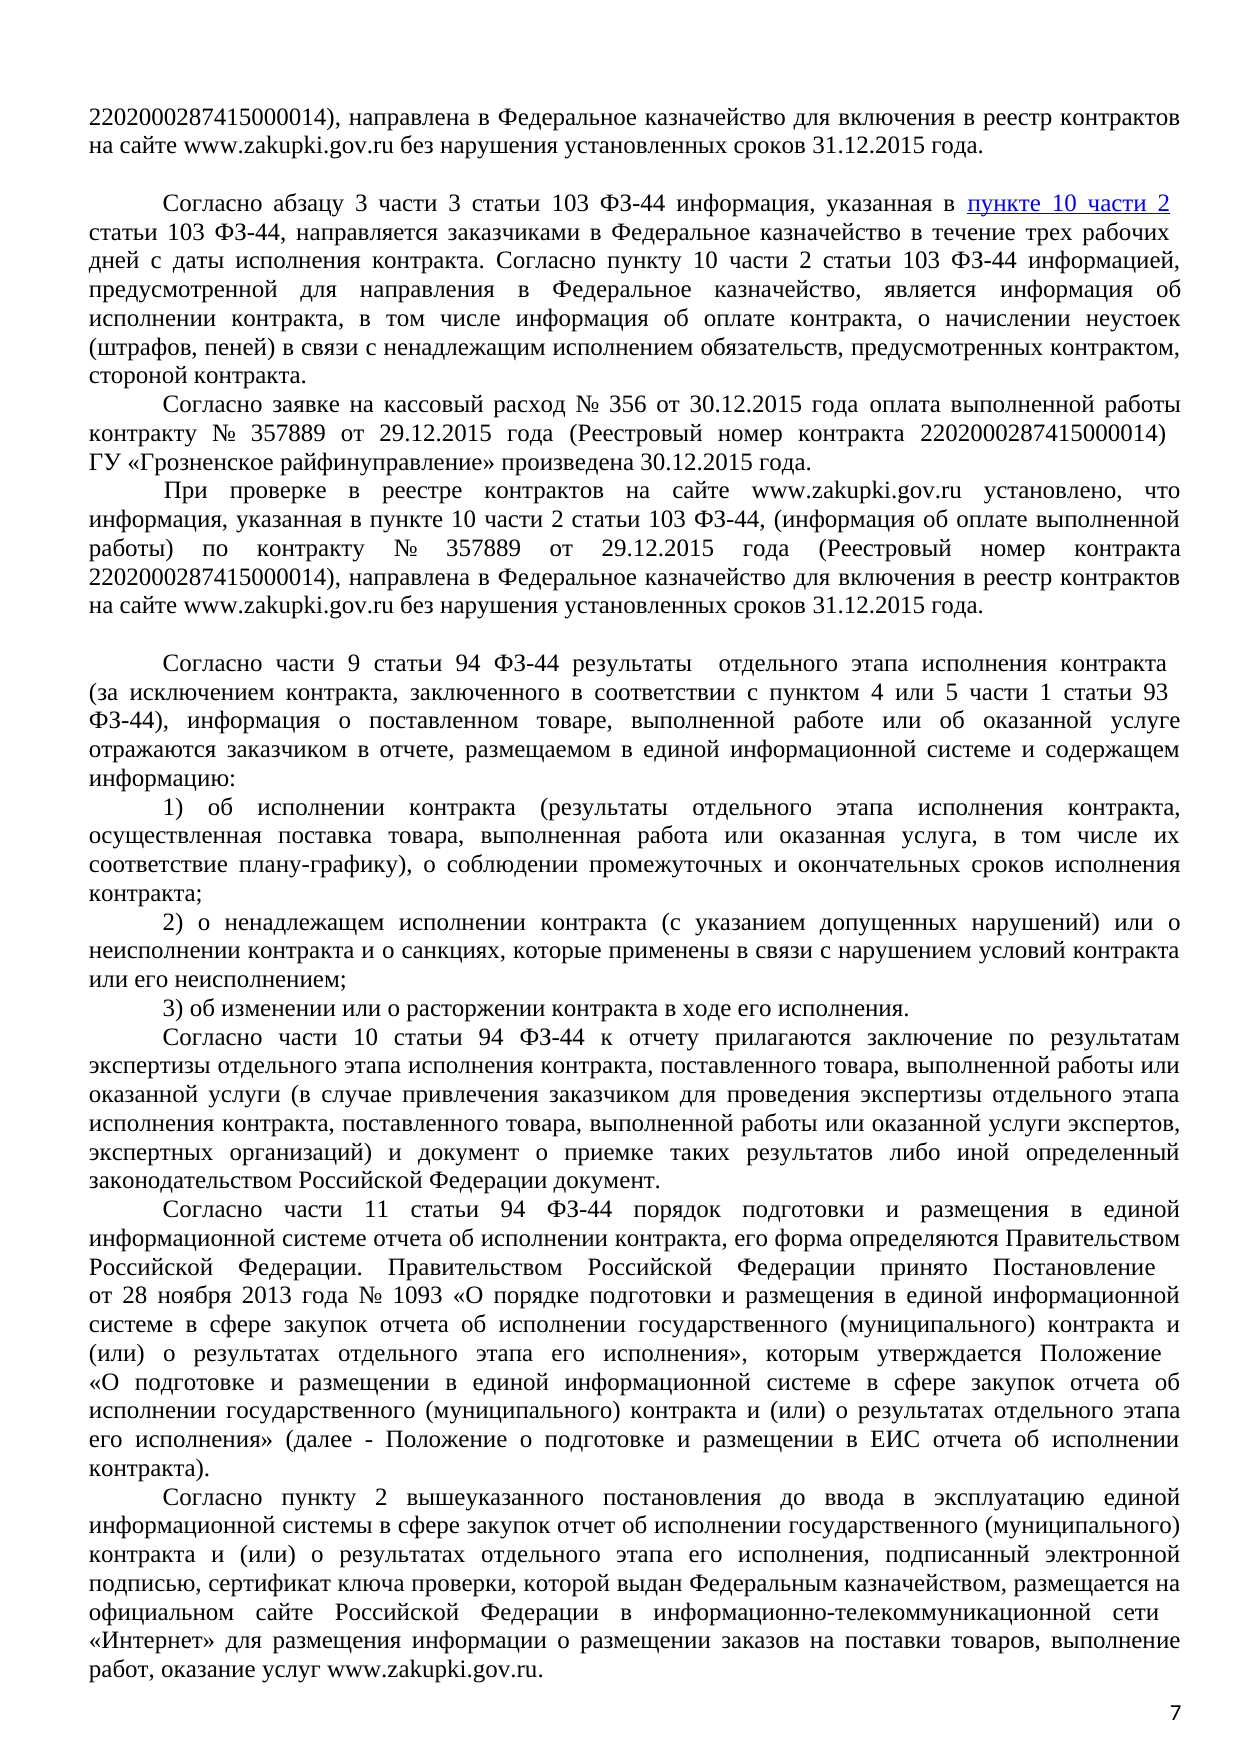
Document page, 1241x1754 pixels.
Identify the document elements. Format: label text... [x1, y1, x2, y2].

text Согласно части 11 статьи 94 ФЗ-44 порядок подготовки и размещения в единой информационной системе отчета об исполнении контракта, его форма определяются Правительством Российской Федерации. Правительством Российской Федерации принято Постановление от 28 ноября 2013 года № 1093 «О порядке подготовки и размещения в единой информационной системе в сфере закупок отчета об исполнении государственного (муниципального) контракта и (или) о результатах отдельного этапа его исполнения», которым утверждается Положение «О подготовке и размещении в единой информационной системе в сфере закупок отчета об исполнении государственного (муниципального) контракта и (или) о результатах отдельного этапа его исполнения» (далее - Положение о подготовке и размещении в ЕИС отчета об исполнении контракта). [89, 1194, 1181, 1482]
text При проверке в реестре контрактов на сайте www.zakupki.gov.ru установлено, что информация, указанная в пункте 10 части 2 статьи 103 ФЗ-44, (информация об оплате выполненной работы) по контракту № 357889 от 29.12.2015 года (Реестровый номер контракта 2202000287415000014), направлена в Федеральное казначейство для включения в реестр контрактов на сайте www.zakupki.gov.ru без нарушения установленных сроков 31.12.2015 года. [89, 476, 1181, 619]
text Согласно части 10 статьи 94 ФЗ-44 к отчету прилагаются заключение по результатам экспертизы отдельного этапа исполнения контракта, поставленного товара, выполненной работы или оказанной услуги (в случае привлечения заказчиком для проведения экспертизы отдельного этапа исполнения контракта, поставленного товара, выполненной работы или оказанной услуги экспертов, экспертных организаций) и документ о приемке таких результатов либо иной определенный законодательством Российской Федерации документ. [89, 1022, 1181, 1194]
text Согласно заявке на кассовый расход № 356 от 30.12.2015 года оплата выполненной работы контракту № 357889 от 29.12.2015 года (Реестровый номер контракта 2202000287415000014) ГУ «Грозненское райфинуправление» произведена 30.12.2015 года. [89, 389, 1181, 476]
text Согласно пункту 2 вышеуказанного постановления до ввода в эксплуатацию единой информационной системы в сфере закупок отчет об исполнении государственного (муниципального) контракта и (или) о результатах отдельного этапа его исполнения, подписанный электронной подписью, сертификат ключа проверки, которой выдан Федеральным казначейством, размещается на официальном сайте Российской Федерации в информационно-телекоммуникационной сети «Интернет» для размещения информации о размещении заказов на поставки товаров, выполнение работ, оказание услуг www.zakupki.gov.ru. [89, 1482, 1181, 1683]
text 1) об исполнении контракта (результаты отдельного этапа исполнения контракта, осуществленная поставка товара, выполненная работа или оказанная услуга, в том числе их соответствие плану-графику), о соблюдении промежуточных и окончательных сроков исполнения контракта; [89, 792, 1181, 907]
text 2) о ненадлежащем исполнении контракта (с указанием допущенных нарушений) или о неисполнении контракта и о санкциях, которые применены в связи с нарушением условий контракта или его неисполнением; [89, 907, 1181, 993]
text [89, 44, 1181, 159]
text Согласно части 9 статьи 94 ФЗ-44 результаты отдельного этапа исполнения контракта (за исключением контракта, заключенного в соответствии с пунктом 4 или 5 части 1 статьи 93 ФЗ-44), информация о поставленном товаре, выполненной работе или об оказанной услуге отражаются заказчиком в отчете, размещаемом в единой информационной системе и содержащем информацию: [89, 648, 1181, 792]
text 3) об изменении или о расторжении контракта в ходе его исполнения. [89, 993, 1181, 1022]
text Согласно абзацу 3 части 3 статьи 103 ФЗ-44 информация, указанная в пункте 10 части 2 статьи 103 ФЗ-44, направляется заказчиками в Федеральное казначейство в течение трех рабочих дней с даты исполнения контракта. Согласно пункту 10 части 2 статьи 103 ФЗ-44 информацией, предусмотренной для направления в Федеральное казначейство, является информация об исполнении контракта, в том числе информация об оплате контракта, о начислении неустоек (штрафов, пеней) в связи с ненадлежащим исполнением обязательств, предусмотренных контрактом, стороной контракта. [89, 188, 1181, 389]
